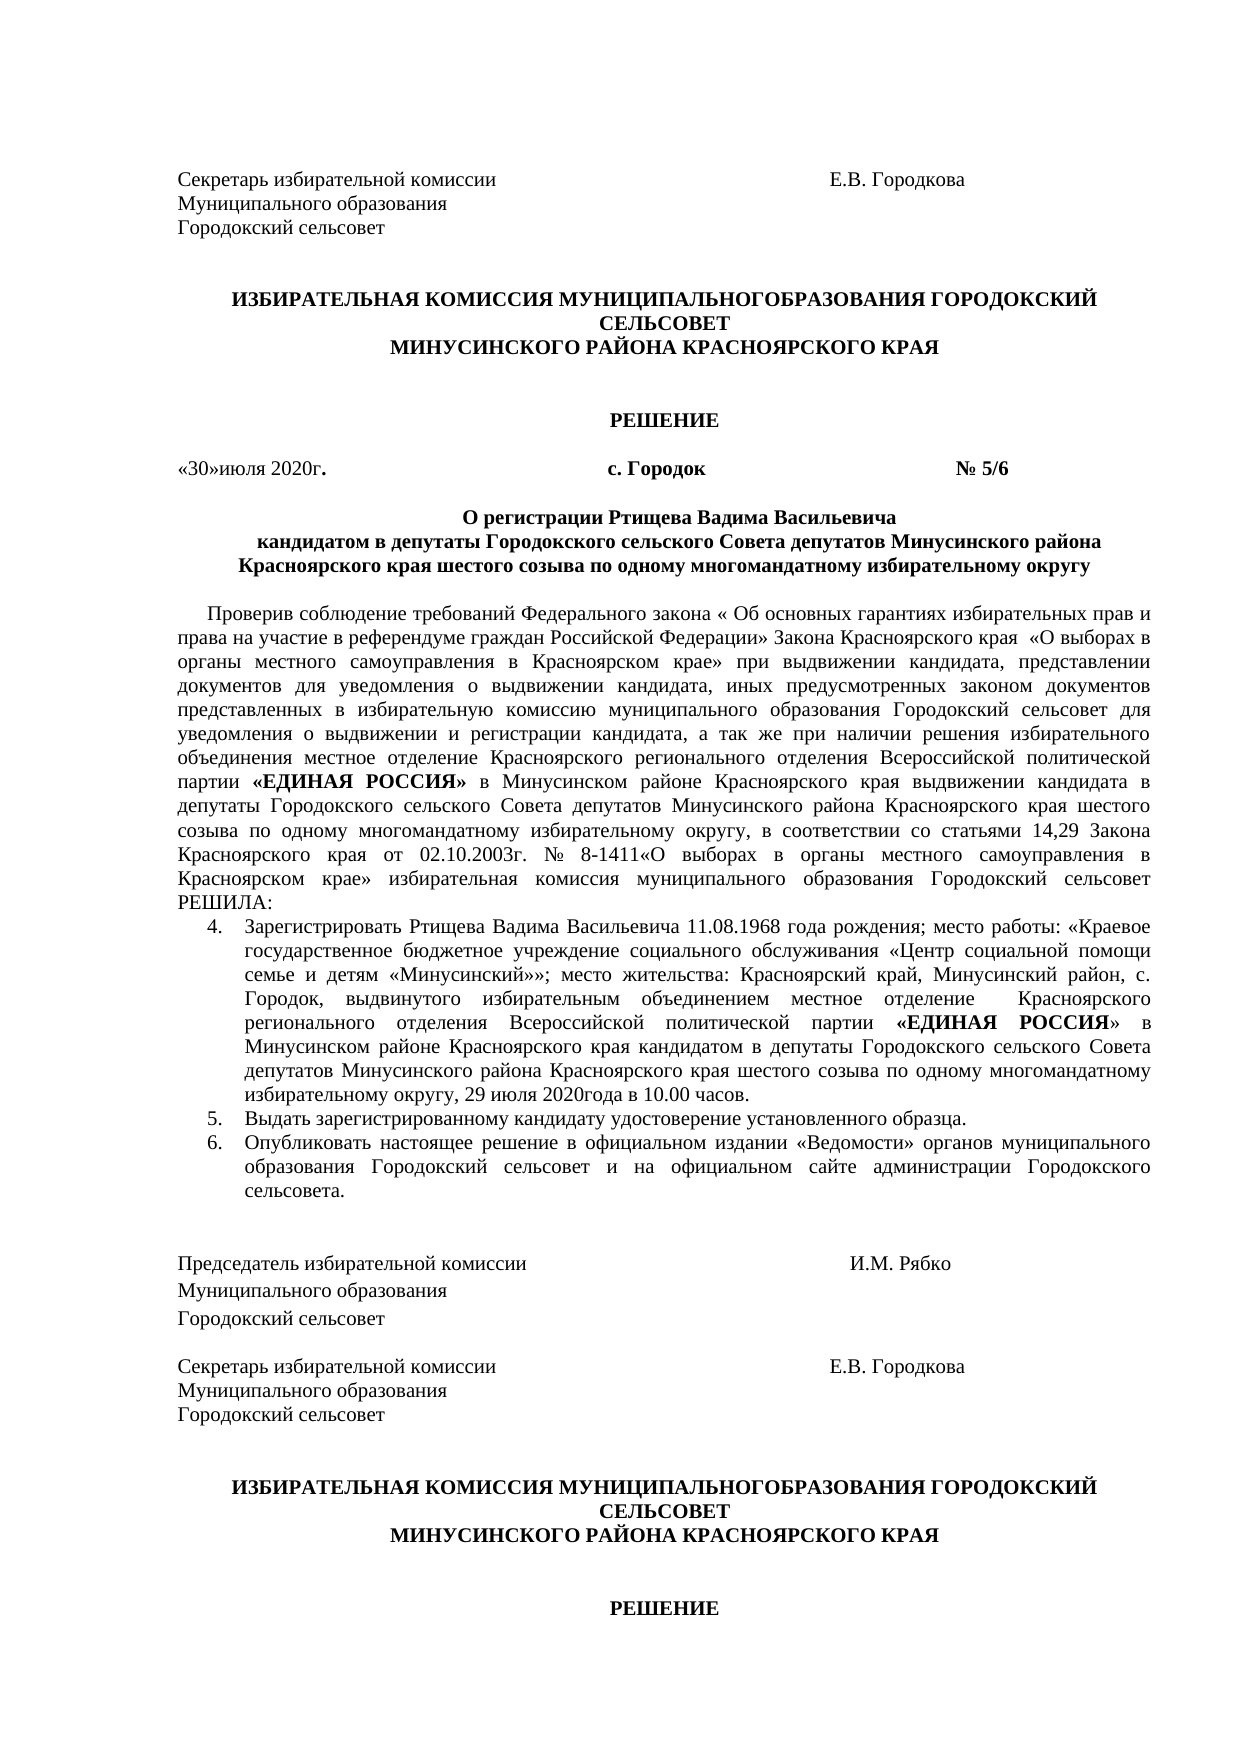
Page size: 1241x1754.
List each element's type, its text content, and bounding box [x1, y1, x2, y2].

text РЕШЕНИЕ [177, 408, 1152, 432]
text МИНУСИНСКОГО РАЙОНА КРАСНОЯРСКОГО КРАЯ [177, 335, 1152, 359]
text Муниципального образования [177, 1378, 1152, 1402]
text Секретарь избирательной комиссии Е.В. Городкова [177, 1354, 1152, 1378]
text Муниципального образования [177, 191, 1152, 215]
list Городокский сельсовет [177, 1306, 1152, 1330]
text РЕШЕНИЕ [177, 1596, 1152, 1619]
text Секретарь избирательной комиссии Е.В. Городкова [177, 167, 1152, 191]
text О регистрации Ртищева Вадима Васильевича [177, 505, 1152, 529]
text ИЗБИРАТЕЛЬНАЯ КОМИССИЯ МУНИЦИПАЛЬНОГОБРАЗОВАНИЯ ГОРОДОКСКИЙ СЕЛЬСОВЕТ [177, 1475, 1152, 1523]
list Муниципального образования [177, 1278, 1152, 1302]
text кандидатом в депутаты Городокского сельского Совета депутатов Минусинского района Красноярского края шестого созыва по одному многомандатному избирательному округу [177, 529, 1152, 577]
list Выдать зарегистрированному кандидату удостоверение установленного образца. [207, 1106, 1152, 1130]
list Зарегистрировать Ртищева Вадима Васильевича 11.08.1968 года рождения; место работы: «Краевое государственное бюджетное учреждение социального обслуживания «Центр социальной помощи семье и детям «Минусинский»»; место жительства: Красноярский край, Минусинский район, с. Городок, выдвинутого избирательным объединением местное отделение Красноярского регионального отделения Всероссийской политической партии «ЕДИНАЯ РОССИЯ» в Минусинском районе Красноярского края кандидатом в депутаты Городокского сельского Совета депутатов Минусинского района Красноярского края шестого созыва по одному многомандатному избирательному округу, 29 июля 2020года в 10.00 часов. [207, 914, 1152, 1106]
text Городокский сельсовет [177, 215, 1152, 239]
list Опубликовать настоящее решение в официальном издании «Ведомости» органов муниципального образования Городокский сельсовет и на официальном сайте администрации Городокского сельсовета. [207, 1130, 1152, 1202]
text ИЗБИРАТЕЛЬНАЯ КОМИССИЯ МУНИЦИПАЛЬНОГОБРАЗОВАНИЯ ГОРОДОКСКИЙ СЕЛЬСОВЕТ [177, 287, 1152, 335]
text Городокский сельсовет [177, 1402, 1152, 1426]
text МИНУСИНСКОГО РАЙОНА КРАСНОЯРСКОГО КРАЯ [177, 1523, 1152, 1547]
text «30»июля 2020г. с. Городок № 5/6 [177, 456, 1152, 480]
list Председатель избирательной комиссии И.М. Рябко [177, 1251, 1152, 1275]
text Проверив соблюдение требований Федерального закона « Об основных гарантиях избирательных прав и права на участие в референдуме граждан Российской Федерации» Закона Красноярского края «О выборах в органы местного самоуправления в Красноярском крае» при выдвижении кандидата, представлении документов для уведомления о выдвижении кандидата, иных предусмотренных законом документов представленных в избирательную комиссию муниципального образования Городокский сельсовет для уведомления о выдвижении и регистрации кандидата, а так же при наличии решения избирательного объединения местное отделение Красноярского регионального отделения Всероссийской политической партии «ЕДИНАЯ РОССИЯ» в Минусинском районе Красноярского края выдвижении кандидата в депутаты Городокского сельского Совета депутатов Минусинского района Красноярского края шестого созыва по одному многомандатному избирательному округу, в соответствии со статьями 14,29 Закона Красноярского края от 02.10.2003г. № 8-1411«О выборах в органы местного самоуправления в Красноярском крае» избирательная комиссия муниципального образования Городокский сельсовет РЕШИЛА: [177, 601, 1152, 914]
